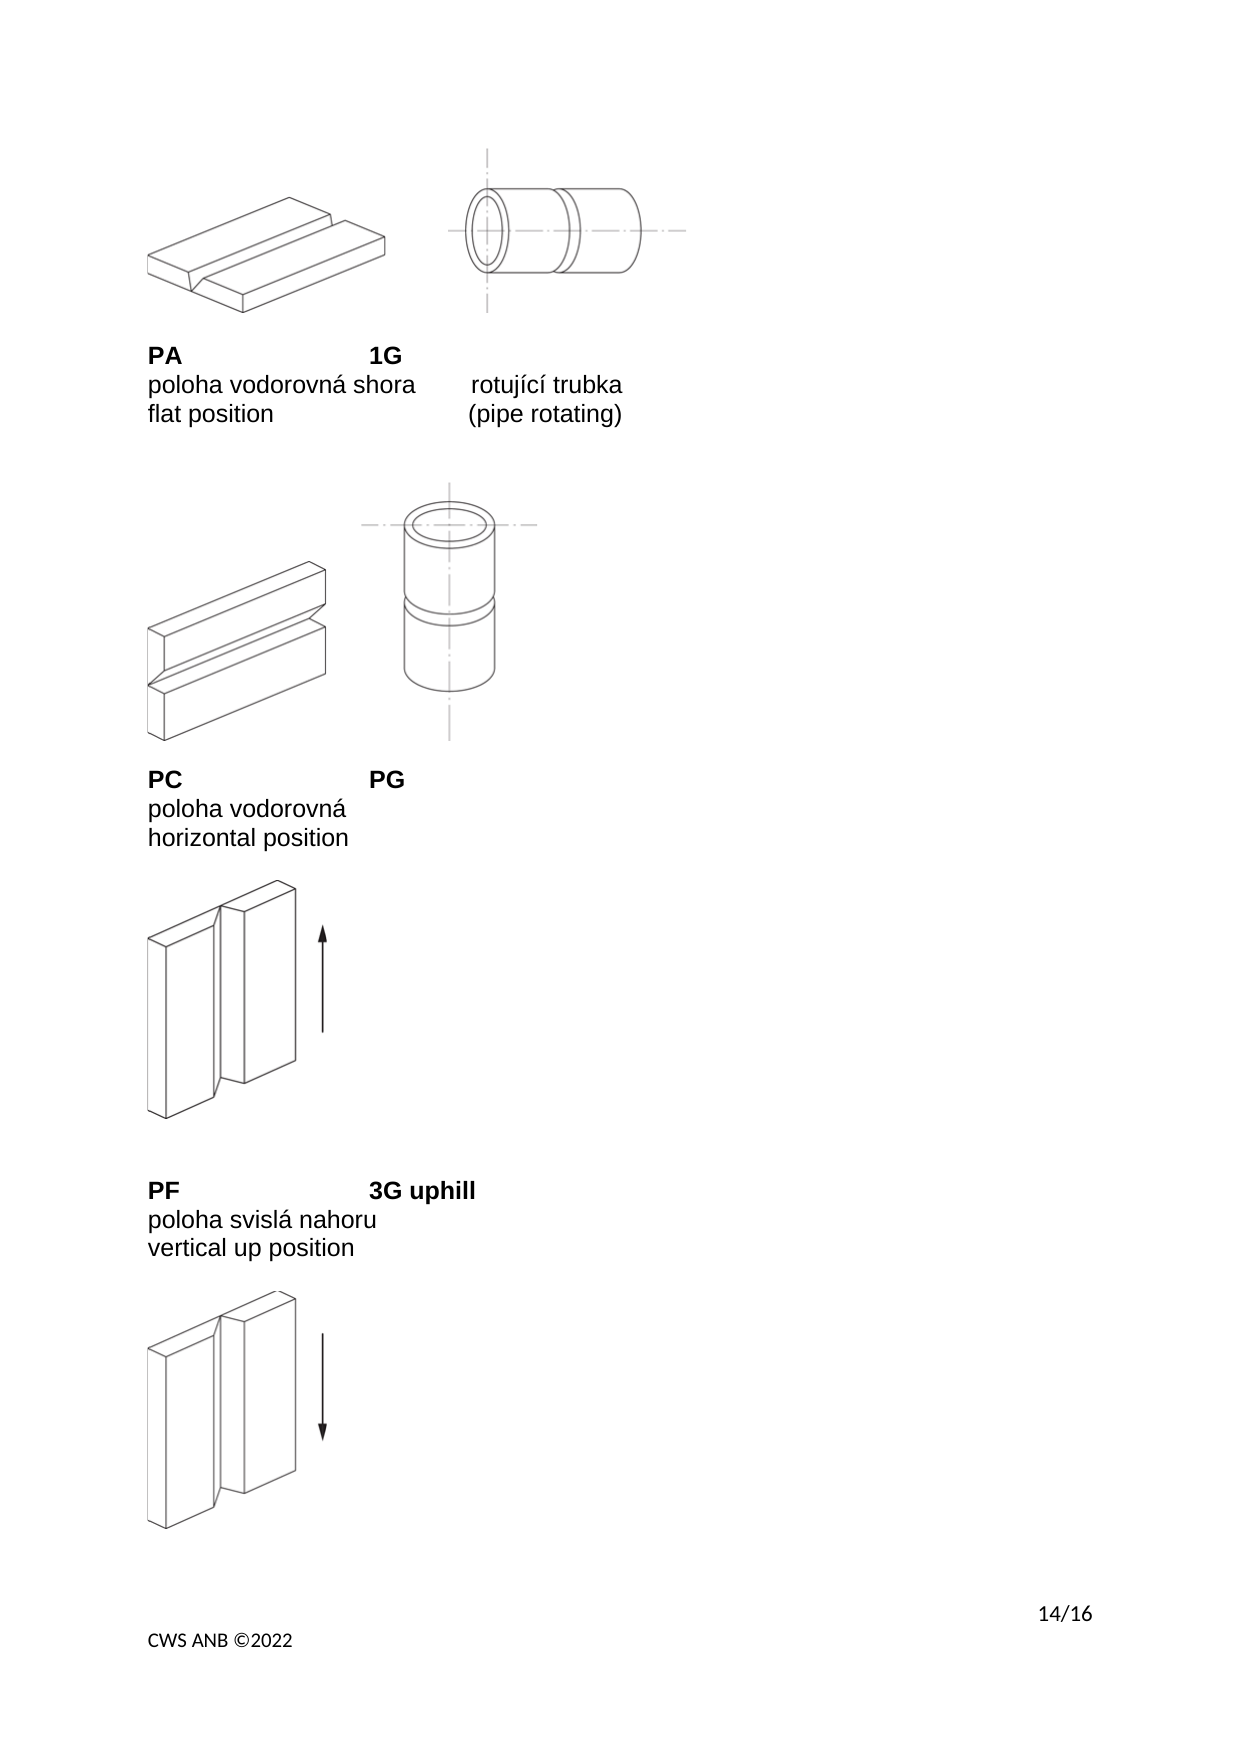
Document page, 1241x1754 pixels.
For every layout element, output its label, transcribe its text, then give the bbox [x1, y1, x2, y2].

picture [361, 481, 538, 741]
picture [147, 561, 327, 741]
picture [147, 196, 386, 313]
text horizontal position [148, 823, 1093, 852]
text poloha vodorovná [148, 794, 1093, 823]
text vertical up position [148, 1233, 1093, 1262]
picture [147, 1291, 327, 1529]
text PC PG [148, 765, 1093, 794]
text PA 1G [148, 341, 1093, 370]
text poloha vodorovná shora rotující trubka [148, 370, 1093, 399]
text flat position (pipe rotating) [148, 399, 1093, 428]
picture [147, 880, 327, 1119]
text PF 3G uphill [148, 1176, 1093, 1205]
text poloha svislá nahoru [148, 1205, 1093, 1233]
picture [448, 147, 687, 313]
